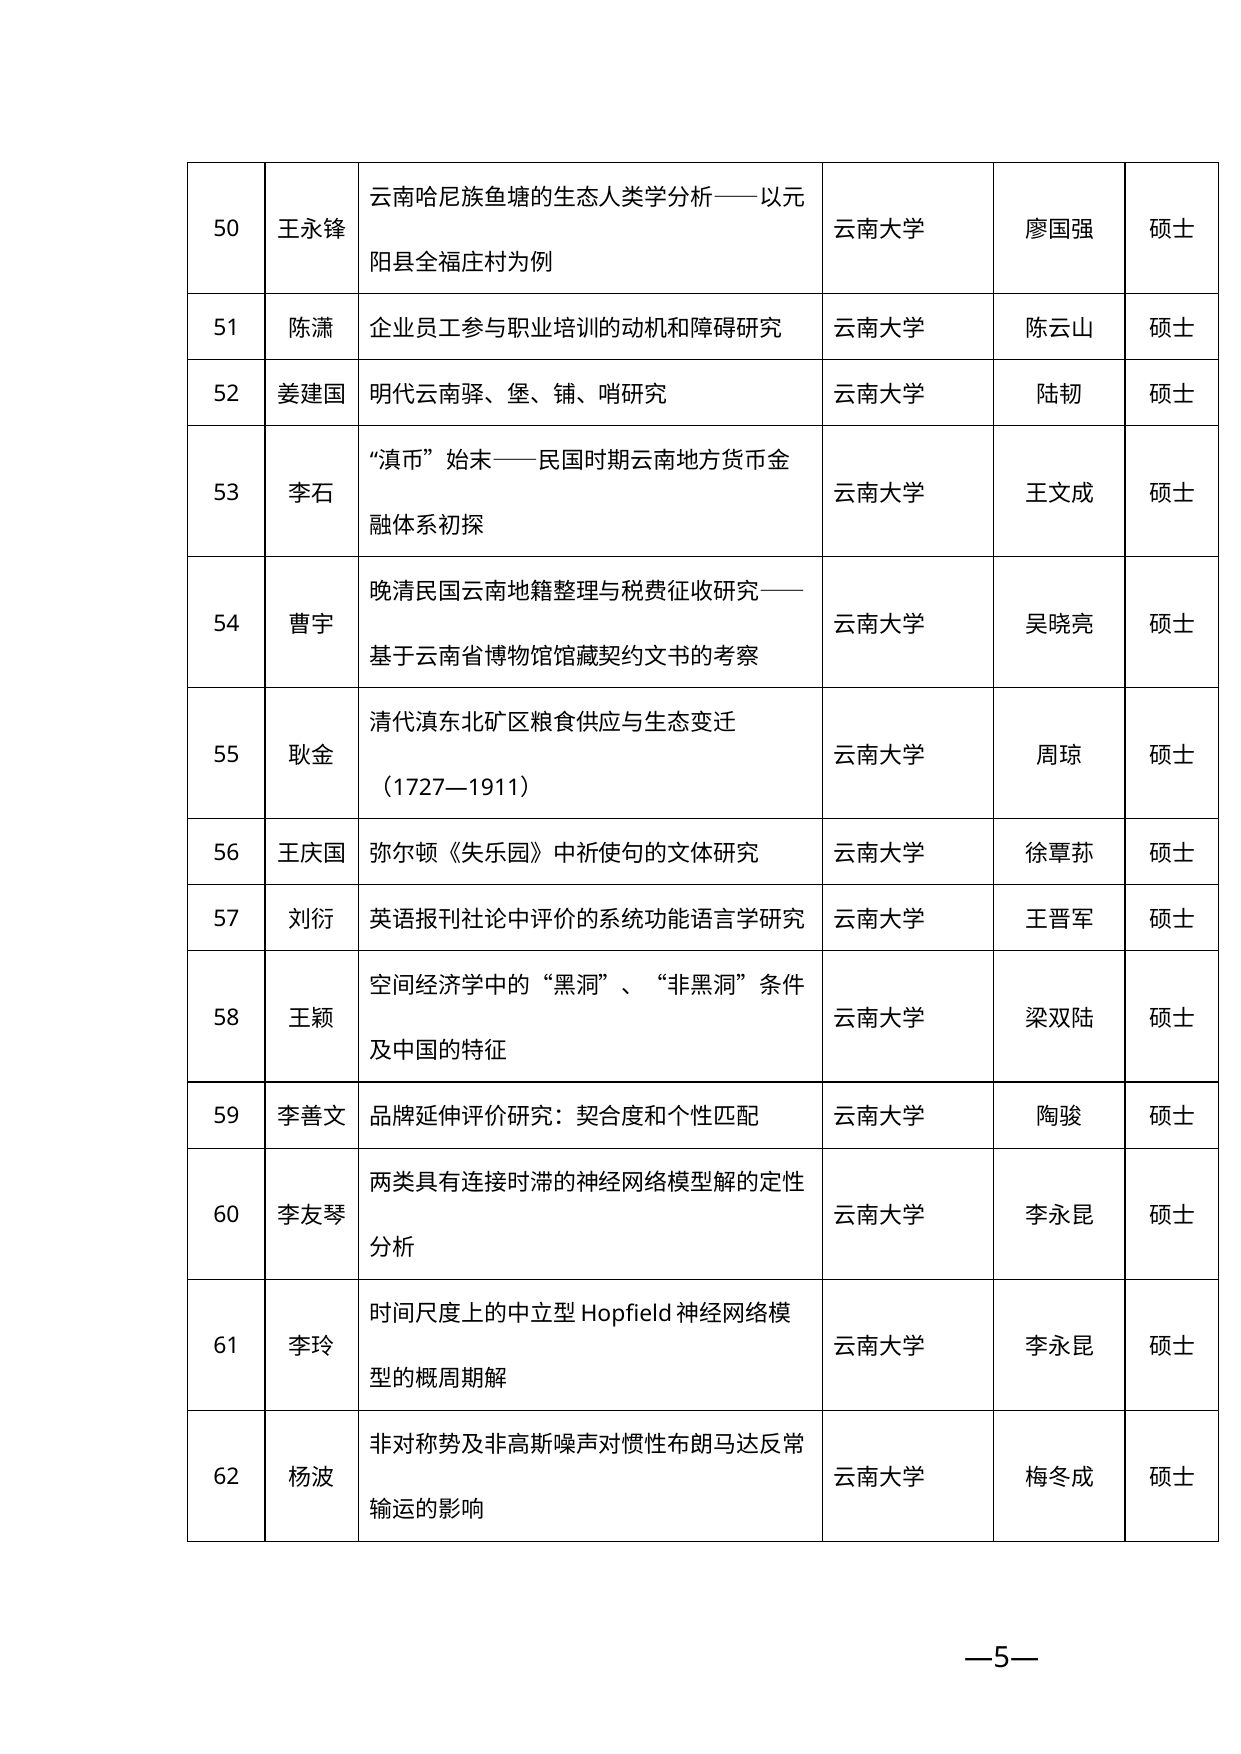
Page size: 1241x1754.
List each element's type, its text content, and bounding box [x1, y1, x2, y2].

table_cell 云南大学 [823, 951, 993, 1081]
table_cell 陈云山 [994, 294, 1124, 359]
table_cell 非对称势及非高斯噪声对惯性布朗马达反常输运的影响 [359, 1411, 822, 1541]
table_cell 李友琴 [266, 1149, 358, 1278]
table_cell 云南大学 [823, 688, 993, 818]
table_cell 弥尔顿《失乐园》中祈使句的文体研究 [359, 819, 822, 884]
table_cell 53 [188, 426, 264, 556]
table_cell 周琼 [994, 688, 1124, 818]
table_cell 50 [188, 163, 264, 293]
table_cell 刘衍 [266, 885, 358, 950]
table_cell 廖国强 [994, 163, 1124, 293]
table_cell 硕士 [1126, 163, 1218, 293]
table_cell 58 [188, 951, 264, 1081]
table_cell 李永昆 [994, 1149, 1124, 1278]
table_cell 硕士 [1126, 557, 1218, 687]
table_cell 60 [188, 1149, 264, 1278]
table_cell 时间尺度上的中立型Hopfield神经网络模型的概周期解 [359, 1280, 822, 1409]
table_cell 52 [188, 360, 264, 425]
table_cell 54 [188, 557, 264, 687]
table_cell 清代滇东北矿区粮食供应与生态变迁（1727—1911） [359, 688, 822, 818]
table_cell 王颖 [266, 951, 358, 1081]
table_cell 两类具有连接时滞的神经网络模型解的定性分析 [359, 1149, 822, 1278]
table_cell 云南大学 [823, 426, 993, 556]
table_cell 王文成 [994, 426, 1124, 556]
table_cell 企业员工参与职业培训的动机和障碍研究 [359, 294, 822, 359]
table_cell 硕士 [1126, 885, 1218, 950]
table_cell 王庆国 [266, 819, 358, 884]
table_cell 空间经济学中的“黑洞”、“非黑洞”条件及中国的特征 [359, 951, 822, 1081]
table_cell 品牌延伸评价研究：契合度和个性匹配 [359, 1083, 822, 1147]
table_cell 硕士 [1126, 294, 1218, 359]
table_cell 59 [188, 1083, 264, 1147]
table_cell 55 [188, 688, 264, 818]
table_cell 云南大学 [823, 163, 993, 293]
table_cell 梅冬成 [994, 1411, 1124, 1541]
table_cell 51 [188, 294, 264, 359]
table_cell 梁双陆 [994, 951, 1124, 1081]
table_cell 云南大学 [823, 885, 993, 950]
table_cell 硕士 [1126, 1411, 1218, 1541]
table_cell 硕士 [1126, 819, 1218, 884]
table_cell 云南大学 [823, 1149, 993, 1278]
table_cell 吴晓亮 [994, 557, 1124, 687]
table_cell 云南哈尼族鱼塘的生态人类学分析——以元阳县全福庄村为例 [359, 163, 822, 293]
table_cell 云南大学 [823, 360, 993, 425]
table_cell 姜建国 [266, 360, 358, 425]
table_cell 云南大学 [823, 1280, 993, 1409]
table_cell 硕士 [1126, 360, 1218, 425]
table_cell 硕士 [1126, 688, 1218, 818]
table_cell 陈潇 [266, 294, 358, 359]
table_cell 曹宇 [266, 557, 358, 687]
table_cell 硕士 [1126, 1280, 1218, 1409]
table_cell 陆韧 [994, 360, 1124, 425]
table_cell 耿金 [266, 688, 358, 818]
table_cell 明代云南驿、堡、铺、哨研究 [359, 360, 822, 425]
table_cell 王永锋 [266, 163, 358, 293]
table_cell 硕士 [1126, 1083, 1218, 1147]
table_cell 李石 [266, 426, 358, 556]
table_cell 硕士 [1126, 951, 1218, 1081]
table_cell 云南大学 [823, 819, 993, 884]
table_cell 云南大学 [823, 294, 993, 359]
table_cell 56 [188, 819, 264, 884]
table_cell 云南大学 [823, 557, 993, 687]
table_cell 57 [188, 885, 264, 950]
table_cell 陶骏 [994, 1083, 1124, 1147]
table_cell “滇币”始末——民国时期云南地方货币金融体系初探 [359, 426, 822, 556]
table_cell 云南大学 [823, 1083, 993, 1147]
table_cell 晚清民国云南地籍整理与税费征收研究——基于云南省博物馆馆藏契约文书的考察 [359, 557, 822, 687]
table_cell 徐覃荪 [994, 819, 1124, 884]
table_cell 杨波 [266, 1411, 358, 1541]
table_cell 李永昆 [994, 1280, 1124, 1409]
table_cell 云南大学 [823, 1411, 993, 1541]
table_cell 王晋军 [994, 885, 1124, 950]
table_cell 硕士 [1126, 426, 1218, 556]
table_cell 李玲 [266, 1280, 358, 1409]
table_cell 英语报刊社论中评价的系统功能语言学研究 [359, 885, 822, 950]
table_cell 61 [188, 1280, 264, 1409]
table_cell 硕士 [1126, 1149, 1218, 1278]
table_cell 62 [188, 1411, 264, 1541]
table_cell 李善文 [266, 1083, 358, 1147]
